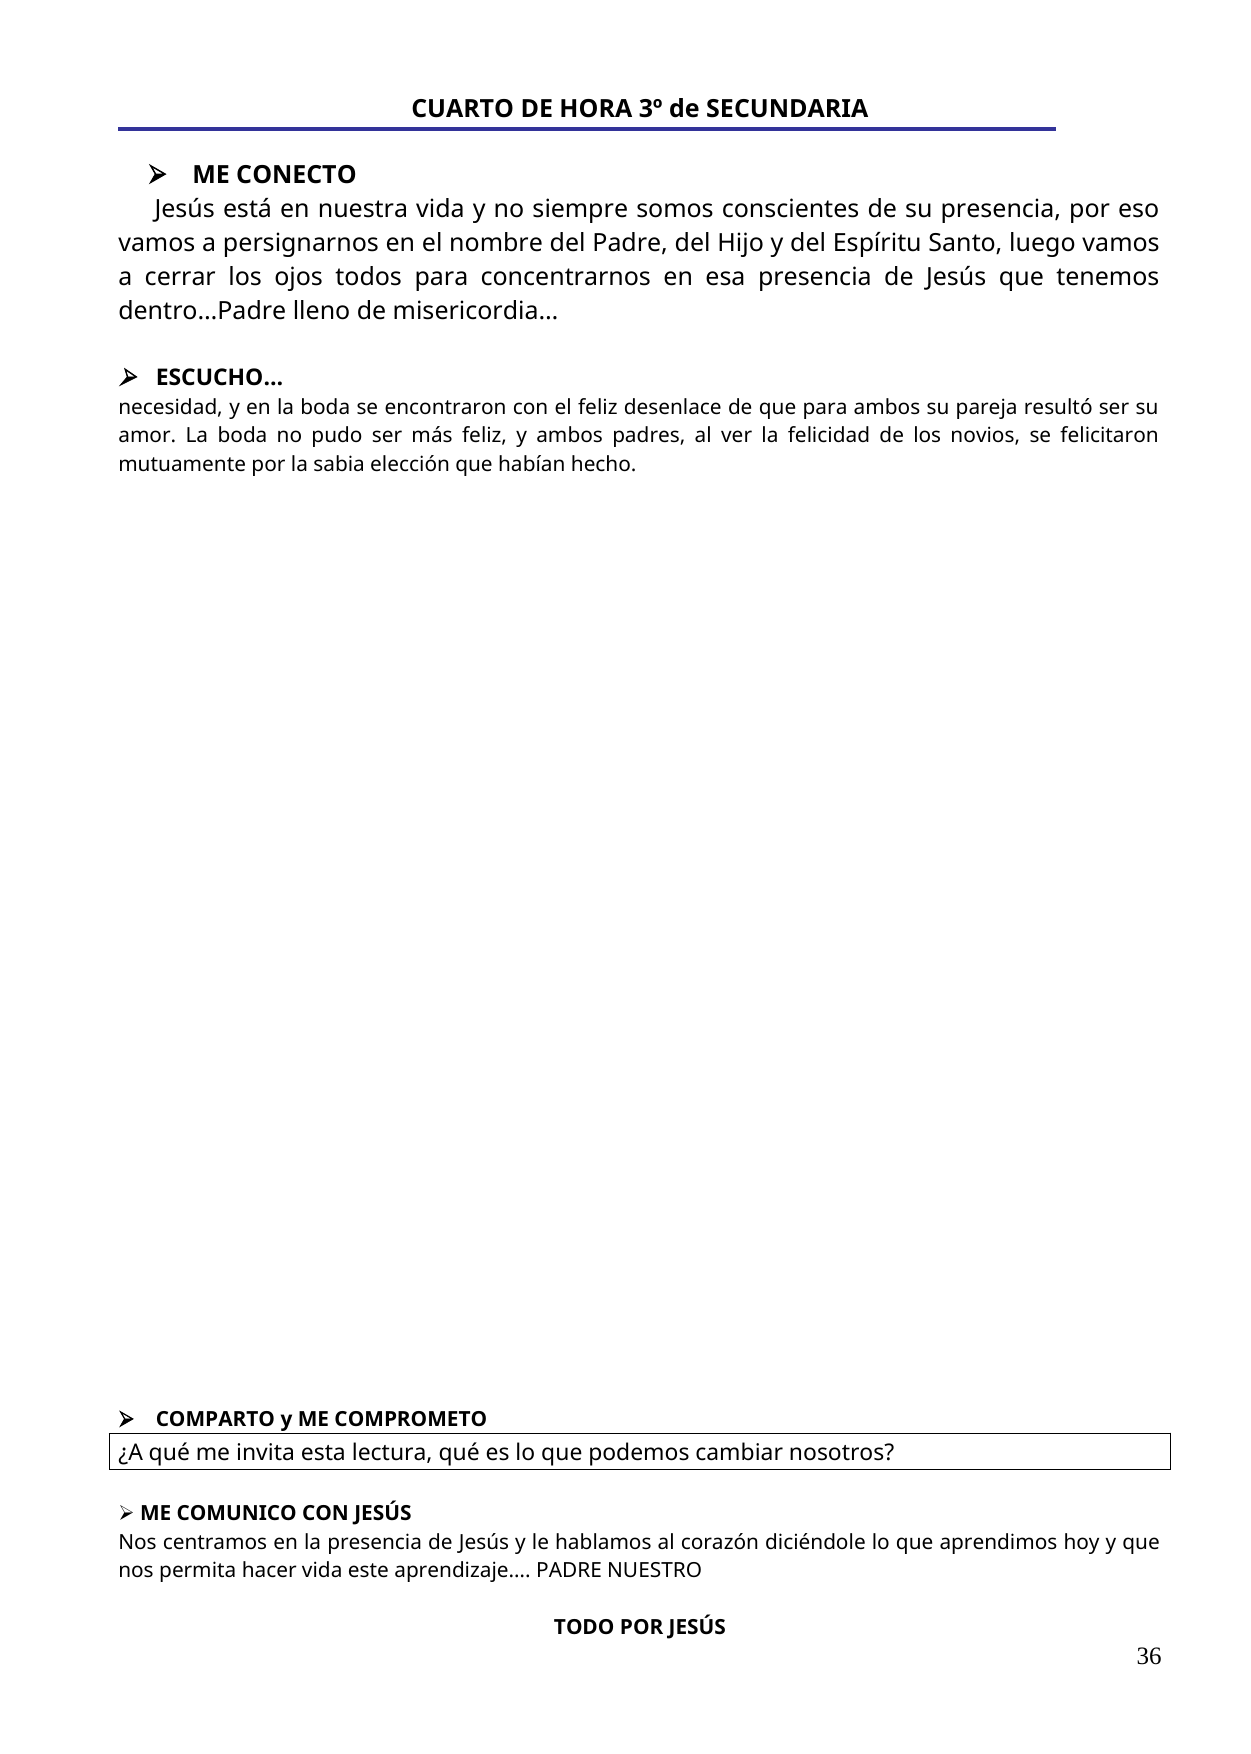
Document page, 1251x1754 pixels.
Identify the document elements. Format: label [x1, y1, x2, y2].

text [118, 392, 1161, 477]
